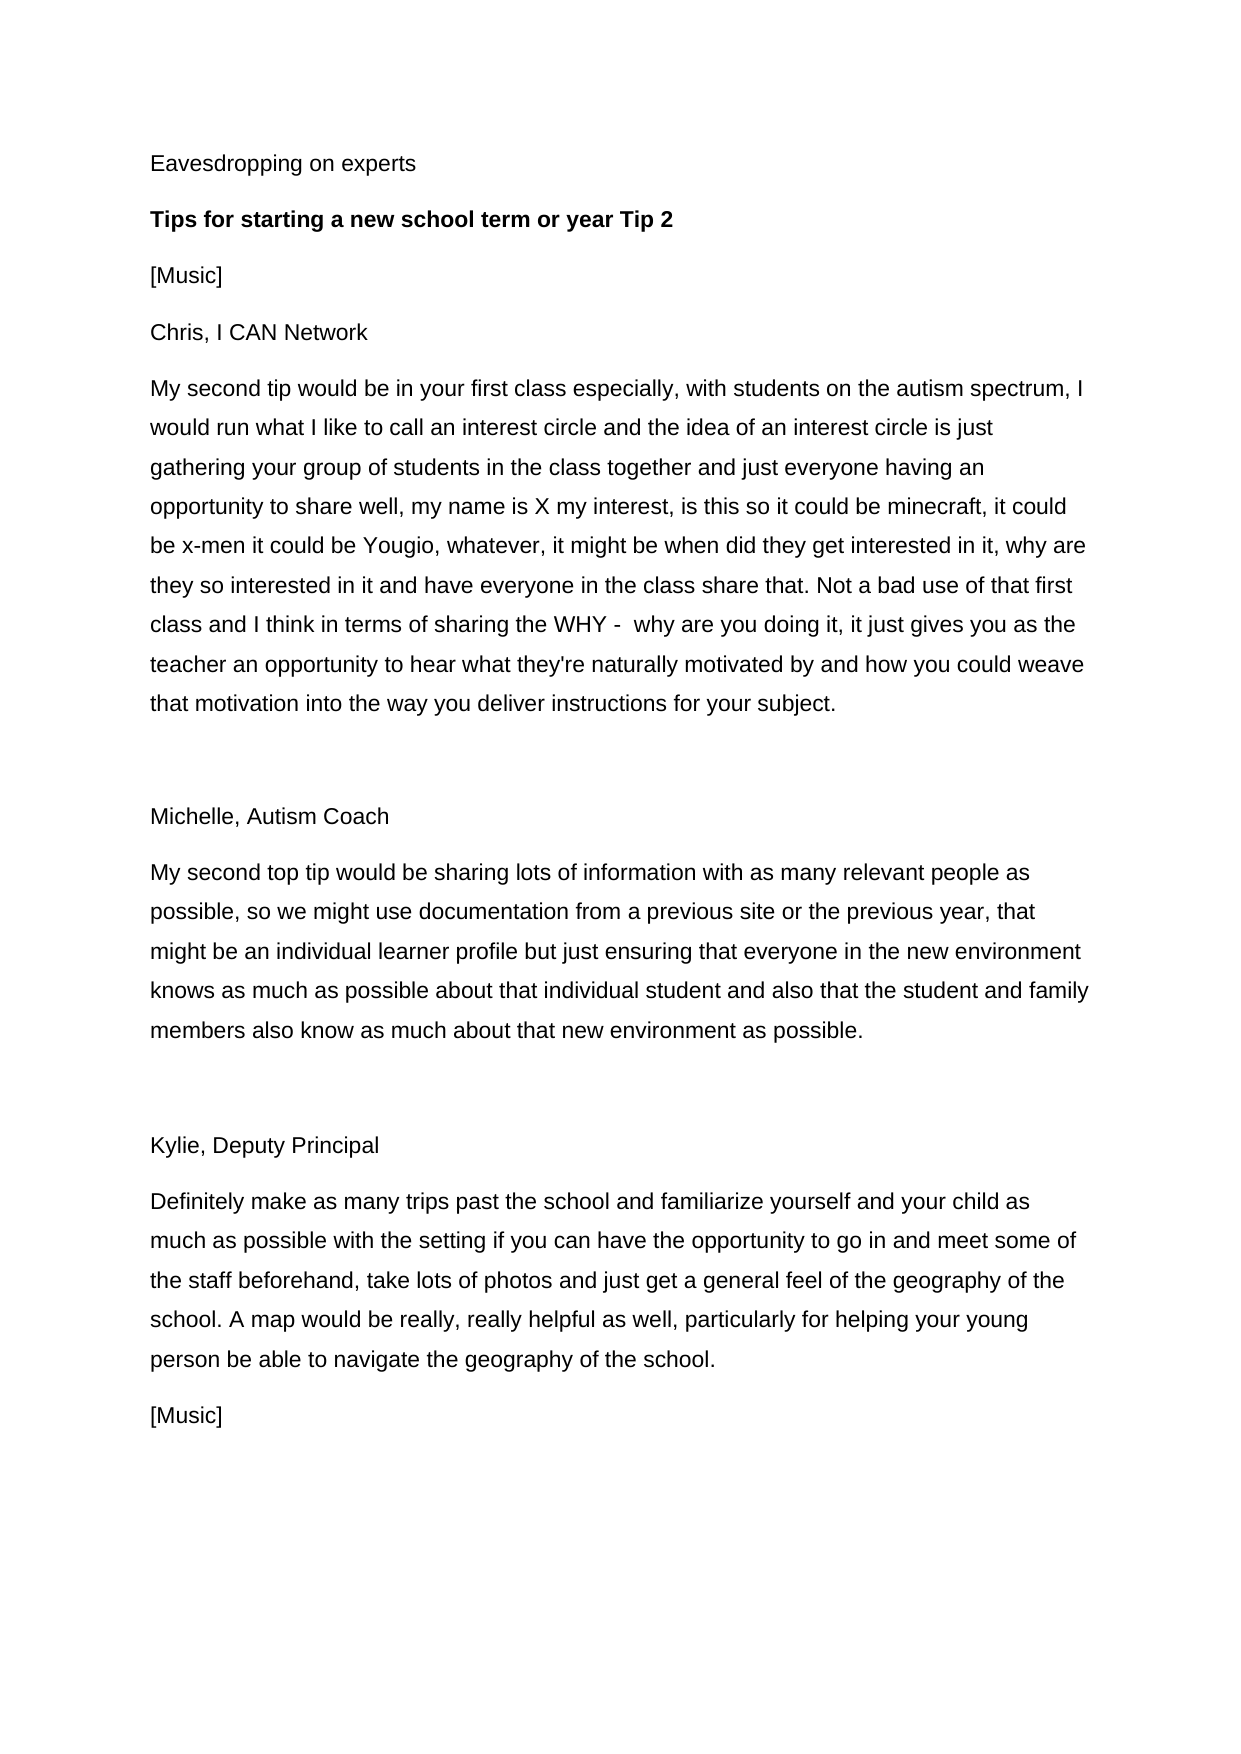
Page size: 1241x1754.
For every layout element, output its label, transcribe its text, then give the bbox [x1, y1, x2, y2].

text Michelle, Autism Coach [150, 803, 1090, 829]
text Tips for starting a new school term or year Tip 2 [150, 206, 1090, 232]
text My second tip would be in your first class especially, with students on the autism spectrum, I would run what I like to call an interest circle and the idea of an interest circle is just gathering your group of students in the class together and just everyone having an opportunity to share well, my name is X my interest, is this so it could be minecraft, it could be x-men it could be Yougio, whatever, it might be when did they get interested in it, why are they so interested in it and have everyone in the class share that. Not a bad use of that first class and I think in terms of sharing the WHY - why are you doing it, it just gives you as the teacher an opportunity to hear what they're naturally motivated by and how you could weave that motivation into the way you deliver instructions for your subject. [150, 374, 1090, 717]
text Chris, I CAN Network [150, 318, 1090, 345]
text Kylie, Deputy Principal [150, 1132, 1090, 1158]
text Definitely make as many trips past the school and familiarize yourself and your child as much as possible with the setting if you can have the opportunity to go in and meet some of the staff beforehand, take lots of photos and just get a general feel of the geography of the school. A map would be really, really helpful as well, particularly for helping your young person be able to navigate the geography of the school. [150, 1188, 1090, 1372]
text [Music] [150, 1402, 1090, 1428]
text [Music] [150, 262, 1090, 289]
text My second top tip would be sharing lots of information with as many relevant people as possible, so we might use documentation from a previous site or the previous year, that might be an individual learner profile but just ensuring that everyone in the new environment knows as much as possible about that individual student and also that the student and family members also know as much about that new environment as possible. [150, 859, 1090, 1043]
text Eavesdropping on experts [150, 150, 1090, 176]
